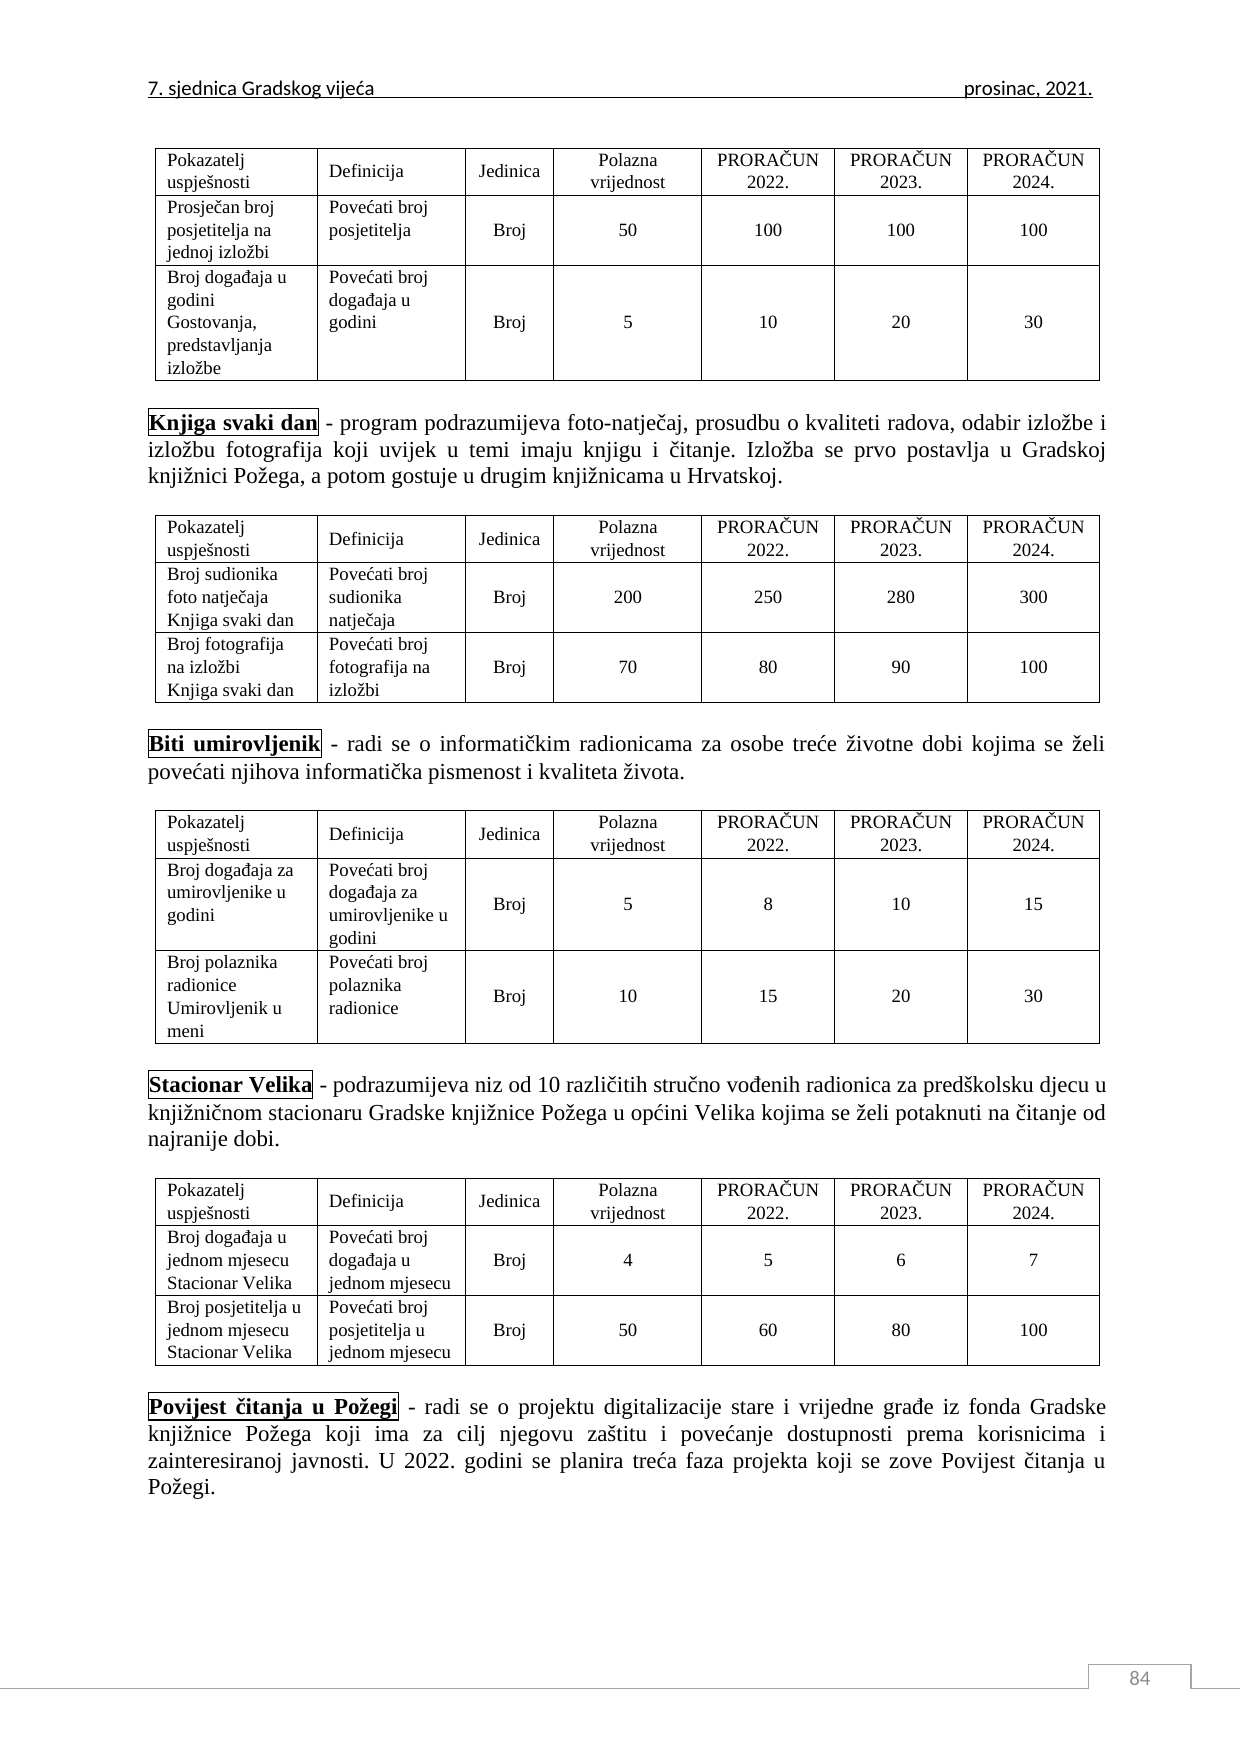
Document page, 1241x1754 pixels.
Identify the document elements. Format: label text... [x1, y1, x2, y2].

text Povijest čitanja u Požegi - radi se o projektu digitalizacije stare i vrijedne građe iz fonda Gradske knjižnice Požega koji ima za cilj njegovu zaštitu i povećanje dostupnosti prema korisnicima i zainteresiranoj javnosti. U 2022. godini se planira treća faza projekta koji se zove Povijest čitanja u Požegi. [148, 1392, 1107, 1499]
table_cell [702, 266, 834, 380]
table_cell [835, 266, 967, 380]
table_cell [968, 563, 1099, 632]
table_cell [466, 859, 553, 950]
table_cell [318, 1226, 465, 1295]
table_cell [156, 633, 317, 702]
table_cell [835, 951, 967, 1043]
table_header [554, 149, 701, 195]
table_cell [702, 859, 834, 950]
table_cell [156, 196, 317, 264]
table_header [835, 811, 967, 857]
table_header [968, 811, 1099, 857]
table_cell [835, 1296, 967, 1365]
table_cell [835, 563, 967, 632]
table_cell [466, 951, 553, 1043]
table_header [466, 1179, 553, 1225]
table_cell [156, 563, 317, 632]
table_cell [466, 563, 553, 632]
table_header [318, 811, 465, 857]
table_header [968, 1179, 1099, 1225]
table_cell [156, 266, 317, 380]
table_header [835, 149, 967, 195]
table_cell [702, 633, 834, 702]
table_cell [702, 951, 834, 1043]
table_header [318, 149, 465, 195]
text Knjiga svaki dan - program podrazumijeva foto-natječaj, prosudbu o kvaliteti radova, odabir izložbe i izložbu fotografija koji uvijek u temi imaju knjigu i čitanje. Izložba se prvo postavlja u Gradskoj knjižnici Požega, a potom gostuje u drugim knjižnicama u Hrvatskoj. [148, 407, 1107, 489]
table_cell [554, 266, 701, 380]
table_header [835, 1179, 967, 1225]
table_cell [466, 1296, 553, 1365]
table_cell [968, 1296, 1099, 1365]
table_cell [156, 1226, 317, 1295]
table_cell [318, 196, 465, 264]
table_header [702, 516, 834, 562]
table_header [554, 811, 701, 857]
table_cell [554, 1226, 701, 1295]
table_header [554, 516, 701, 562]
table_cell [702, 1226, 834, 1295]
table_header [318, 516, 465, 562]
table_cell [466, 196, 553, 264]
text Biti umirovljenik - radi se o informatičkim radionicama za osobe treće životne dobi kojima se želi povećati njihova informatička pismenost i kvaliteta života. [148, 729, 1107, 784]
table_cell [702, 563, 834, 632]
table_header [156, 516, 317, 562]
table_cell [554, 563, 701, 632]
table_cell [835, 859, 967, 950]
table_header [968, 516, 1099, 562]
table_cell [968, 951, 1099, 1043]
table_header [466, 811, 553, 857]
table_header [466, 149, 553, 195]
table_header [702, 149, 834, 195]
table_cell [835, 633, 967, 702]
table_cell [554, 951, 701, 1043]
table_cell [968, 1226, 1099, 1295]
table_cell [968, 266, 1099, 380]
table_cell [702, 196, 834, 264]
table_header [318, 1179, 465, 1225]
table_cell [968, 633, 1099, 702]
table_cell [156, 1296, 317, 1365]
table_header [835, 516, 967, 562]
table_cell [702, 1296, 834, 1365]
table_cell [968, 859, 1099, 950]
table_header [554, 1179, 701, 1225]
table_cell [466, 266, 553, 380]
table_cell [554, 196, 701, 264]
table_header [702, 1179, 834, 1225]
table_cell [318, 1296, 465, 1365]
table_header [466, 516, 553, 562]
text Stacionar Velika - podrazumijeva niz od 10 različitih stručno vođenih radionica za predškolsku djecu u knjižničnom stacionaru Gradske knjižnice Požega u općini Velika kojima se želi potaknuti na čitanje od najranije dobi. [148, 1070, 1107, 1151]
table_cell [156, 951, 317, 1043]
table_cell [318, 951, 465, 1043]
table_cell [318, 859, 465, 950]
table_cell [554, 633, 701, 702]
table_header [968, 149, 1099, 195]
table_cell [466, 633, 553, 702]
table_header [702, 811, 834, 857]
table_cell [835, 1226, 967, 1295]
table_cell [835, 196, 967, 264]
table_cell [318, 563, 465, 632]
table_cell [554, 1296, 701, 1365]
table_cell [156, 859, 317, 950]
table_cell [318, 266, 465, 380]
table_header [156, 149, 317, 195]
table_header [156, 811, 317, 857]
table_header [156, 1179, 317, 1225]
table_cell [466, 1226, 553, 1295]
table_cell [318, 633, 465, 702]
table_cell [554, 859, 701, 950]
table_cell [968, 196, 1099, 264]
